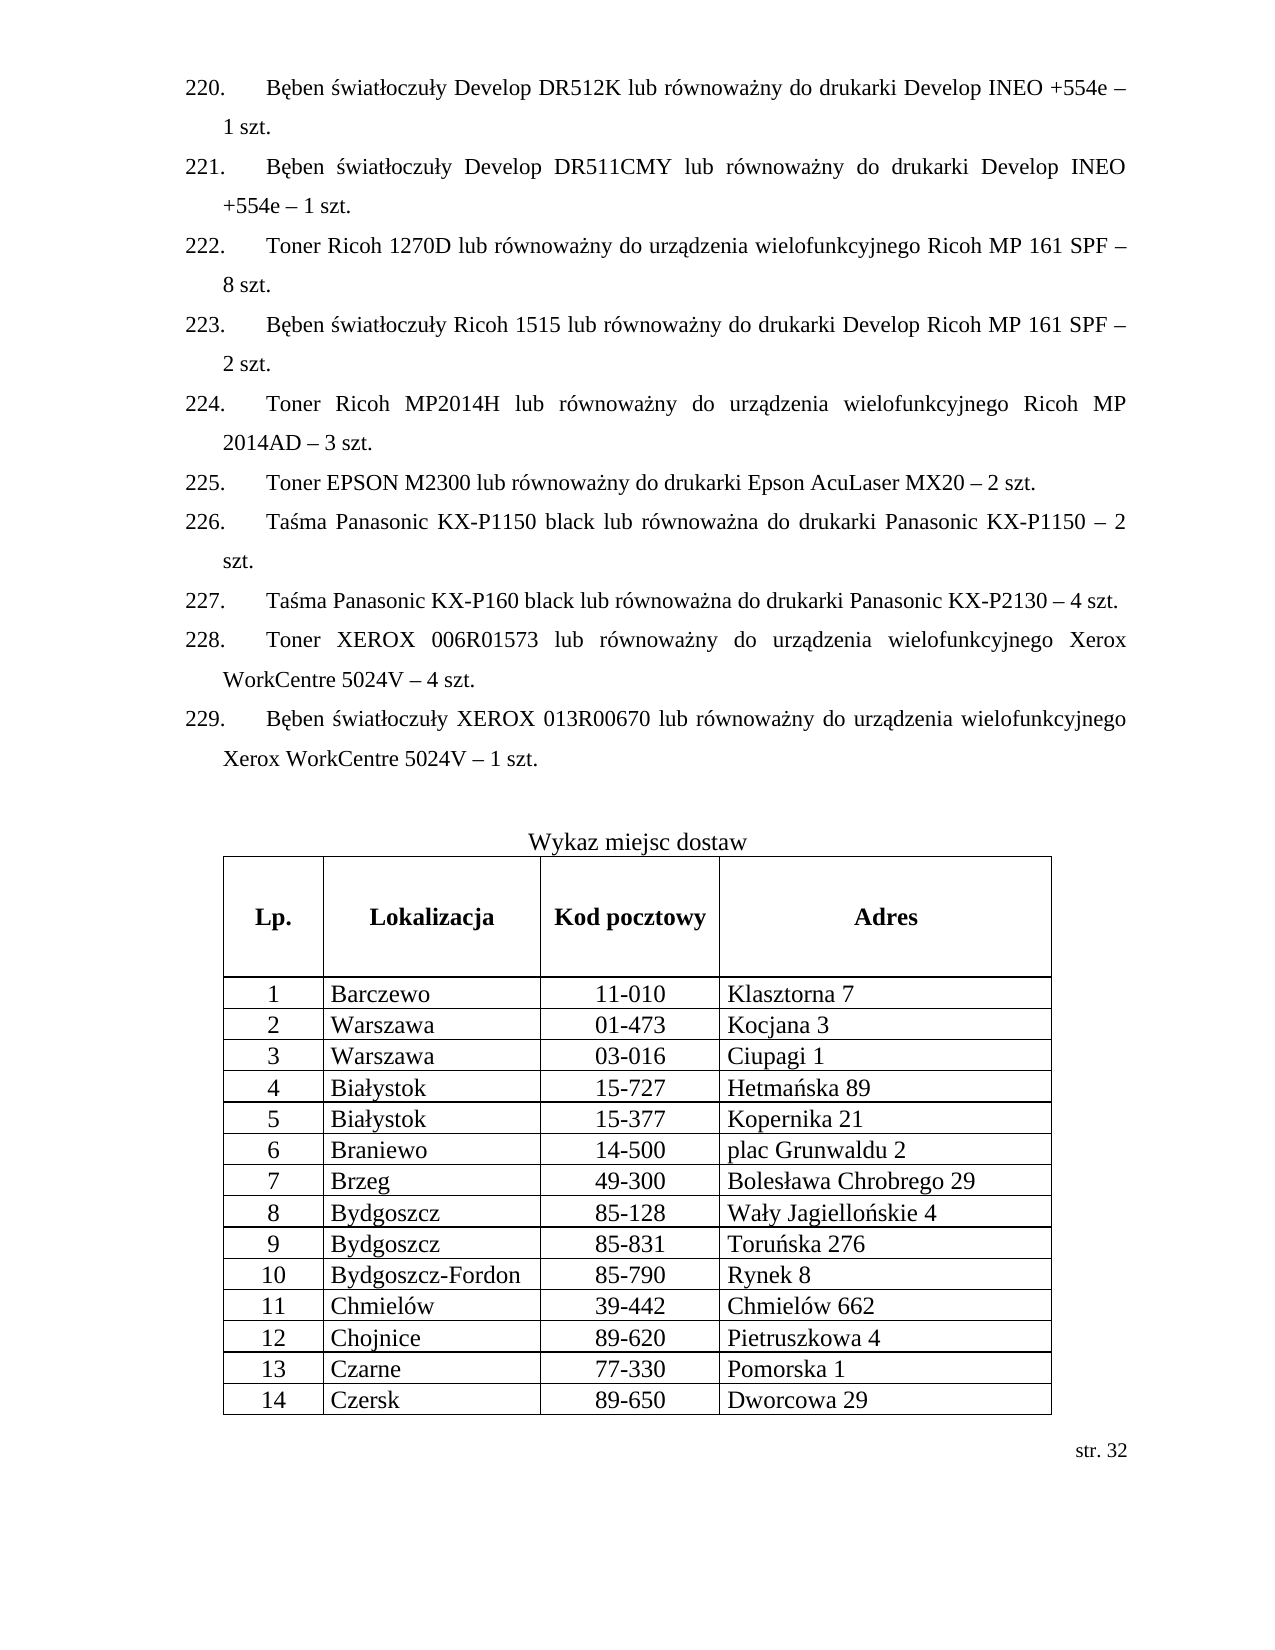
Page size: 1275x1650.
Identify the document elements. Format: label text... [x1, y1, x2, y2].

table_cell Chmielów 662 [720, 1290, 1051, 1320]
table_cell 01-473 [541, 1009, 719, 1039]
table_cell 4 [224, 1071, 323, 1101]
table_cell 85-128 [541, 1196, 719, 1226]
table_cell 14-500 [541, 1134, 719, 1164]
table_cell Czarne [324, 1353, 540, 1383]
table_cell Białystok [324, 1071, 540, 1101]
table_cell Hetmańska 89 [720, 1071, 1051, 1101]
table_cell Pomorska 1 [720, 1353, 1051, 1383]
list Bęben światłoczuły Ricoh 1515 lub równoważny do drukarki Develop Ricoh MP 161 SPF – 2 szt. [185, 311, 1127, 376]
table_cell Czersk [324, 1384, 540, 1414]
table_cell Bolesława Chrobrego 29 [720, 1165, 1051, 1195]
list Taśma Panasonic KX-P1150 black lub równoważna do drukarki Panasonic KX-P1150 – 2 szt. [185, 508, 1127, 574]
table_cell 3 [224, 1040, 323, 1070]
table_cell 89-650 [541, 1384, 719, 1414]
table_cell Brzeg [324, 1165, 540, 1195]
list Bęben światłoczuły Develop DR511CMY lub równoważny do drukarki Develop INEO +554e – 1 szt. [185, 153, 1127, 218]
list Taśma Panasonic KX-P160 black lub równoważna do drukarki Panasonic KX-P2130 – 4 szt. [185, 587, 1127, 613]
list Toner Ricoh 1270D lub równoważny do urządzenia wielofunkcyjnego Ricoh MP 161 SPF – 8 szt. [185, 232, 1127, 297]
table_cell 8 [224, 1196, 323, 1226]
table_cell 6 [224, 1134, 323, 1164]
table_cell 15-377 [541, 1103, 719, 1133]
list Toner XEROX 006R01573 lub równoważny do urządzenia wielofunkcyjnego Xerox WorkCentre 5024V – 4 szt. [185, 626, 1127, 692]
table_cell 89-620 [541, 1321, 719, 1351]
table_cell Chojnice [324, 1321, 540, 1351]
table_cell Pietruszkowa 4 [720, 1321, 1051, 1351]
table_cell 11-010 [541, 978, 719, 1008]
table_cell Białystok [324, 1103, 540, 1133]
table_cell Barczewo [324, 978, 540, 1008]
table_header Kod pocztowy [541, 857, 719, 976]
table_cell 39-442 [541, 1290, 719, 1320]
table_cell Kocjana 3 [720, 1009, 1051, 1039]
table_cell 13 [224, 1353, 323, 1383]
table_cell Bydgoszcz-Fordon [324, 1259, 540, 1289]
list Toner EPSON M2300 lub równoważny do drukarki Epson AcuLaser MX20 – 2 szt. [185, 468, 1127, 495]
table_cell Toruńska 276 [720, 1228, 1051, 1258]
table_cell 1 [224, 978, 323, 1008]
table_cell 7 [224, 1165, 323, 1195]
table_cell Bydgoszcz [324, 1228, 540, 1258]
table_cell 10 [224, 1259, 323, 1289]
table_cell Bydgoszcz [324, 1196, 540, 1226]
text Wykaz miejsc dostaw [148, 827, 1127, 856]
table_cell Wały Jagiellońskie 4 [720, 1196, 1051, 1226]
table_cell Warszawa [324, 1009, 540, 1039]
table_cell 5 [224, 1103, 323, 1133]
table_header Adres [720, 857, 1051, 976]
table_cell Warszawa [324, 1040, 540, 1070]
table_cell Dworcowa 29 [720, 1384, 1051, 1414]
table_cell 77-330 [541, 1353, 719, 1383]
table_header Lokalizacja [324, 857, 540, 976]
table_cell Klasztorna 7 [720, 978, 1051, 1008]
table_cell Kopernika 21 [720, 1103, 1051, 1133]
table_cell plac Grunwaldu 2 [720, 1134, 1051, 1164]
table_header Lp. [224, 857, 323, 976]
table_cell Ciupagi 1 [720, 1040, 1051, 1070]
table_cell 49-300 [541, 1165, 719, 1195]
table_cell 03-016 [541, 1040, 719, 1070]
table_cell 14 [224, 1384, 323, 1414]
table_cell 2 [224, 1009, 323, 1039]
list Bęben światłoczuły XEROX 013R00670 lub równoważny do urządzenia wielofunkcyjnego Xerox WorkCentre 5024V – 1 szt. [185, 705, 1127, 771]
list Bęben światłoczuły Develop DR512K lub równoważny do drukarki Develop INEO +554e – 1 szt. [185, 74, 1127, 139]
table_cell 85-831 [541, 1228, 719, 1258]
table_cell Braniewo [324, 1134, 540, 1164]
list Toner Ricoh MP2014H lub równoważny do urządzenia wielofunkcyjnego Ricoh MP 2014AD – 3 szt. [185, 389, 1127, 455]
table_cell 9 [224, 1228, 323, 1258]
table_cell Rynek 8 [720, 1259, 1051, 1289]
table_cell 11 [224, 1290, 323, 1320]
table_cell 12 [224, 1321, 323, 1351]
table_cell 85-790 [541, 1259, 719, 1289]
table_cell Chmielów [324, 1290, 540, 1320]
table_cell 15-727 [541, 1071, 719, 1101]
